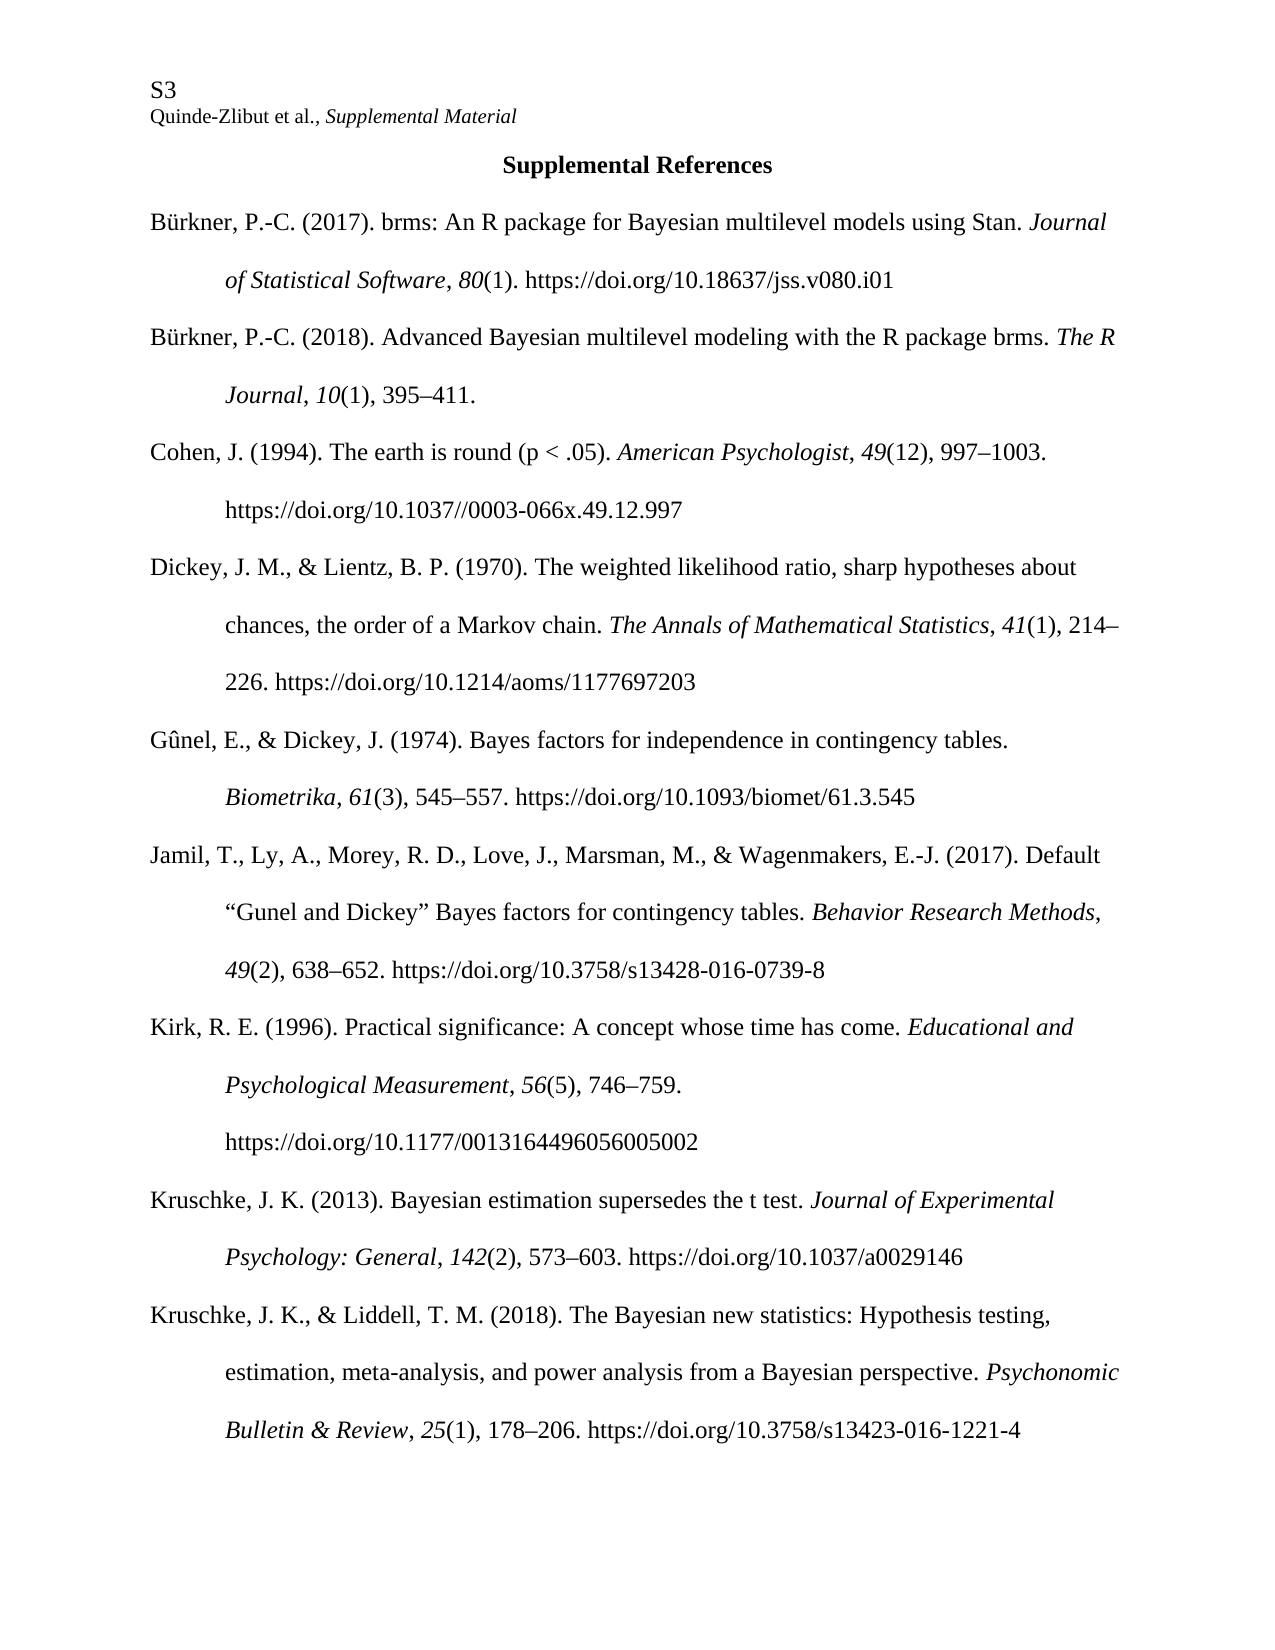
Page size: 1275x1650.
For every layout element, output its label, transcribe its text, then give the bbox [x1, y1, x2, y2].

text Dickey, J. M., & Lientz, B. P. (1970). The weighted likelihood ratio, sharp hypotheses about chances, the order of a Markov chain. The Annals of Mathematical Statistics, 41(1), 214–226. https://doi.org/10.1214/aoms/1177697203 [150, 552, 1125, 696]
text Cohen, J. (1994). The earth is round (p < .05). American Psychologist, 49(12), 997–1003. https://doi.org/10.1037//0003-066x.49.12.997 [150, 437, 1125, 524]
text Jamil, T., Ly, A., Morey, R. D., Love, J., Marsman, M., & Wagenmakers, E.-J. (2017). Default “Gunel and Dickey” Bayes factors for contingency tables. Behavior Research Methods, 49(2), 638–652. https://doi.org/10.3758/s13428-016-0739-8 [150, 840, 1125, 984]
text Gûnel, E., & Dickey, J. (1974). Bayes factors for independence in contingency tables. Biometrika, 61(3), 545–557. https://doi.org/10.1093/biomet/61.3.545 [150, 725, 1125, 811]
text Bürkner, P.-C. (2018). Advanced Bayesian multilevel modeling with the R package brms. The R Journal, 10(1), 395–411. [150, 322, 1125, 409]
text Kirk, R. E. (1996). Practical significance: A concept whose time has come. Educational and Psychological Measurement, 56(5), 746–759. https://doi.org/10.1177/0013164496056005002 [150, 1012, 1125, 1156]
text Kruschke, J. K. (2013). Bayesian estimation supersedes the t test. Journal of Experimental Psychology: General, 142(2), 573–603. https://doi.org/10.1037/a0029146 [150, 1185, 1125, 1271]
text Bürkner, P.-C. (2017). brms: An R package for Bayesian multilevel models using Stan. Journal of Statistical Software, 80(1). https://doi.org/10.18637/jss.v080.i01 [150, 207, 1125, 294]
text Kruschke, J. K., & Liddell, T. M. (2018). The Bayesian new statistics: Hypothesis testing, estimation, meta-analysis, and power analysis from a Bayesian perspective. Psychonomic Bulletin & Review, 25(1), 178–206. https://doi.org/10.3758/s13423-016-1221-4 [150, 1300, 1125, 1444]
text Supplemental References [150, 150, 1125, 179]
